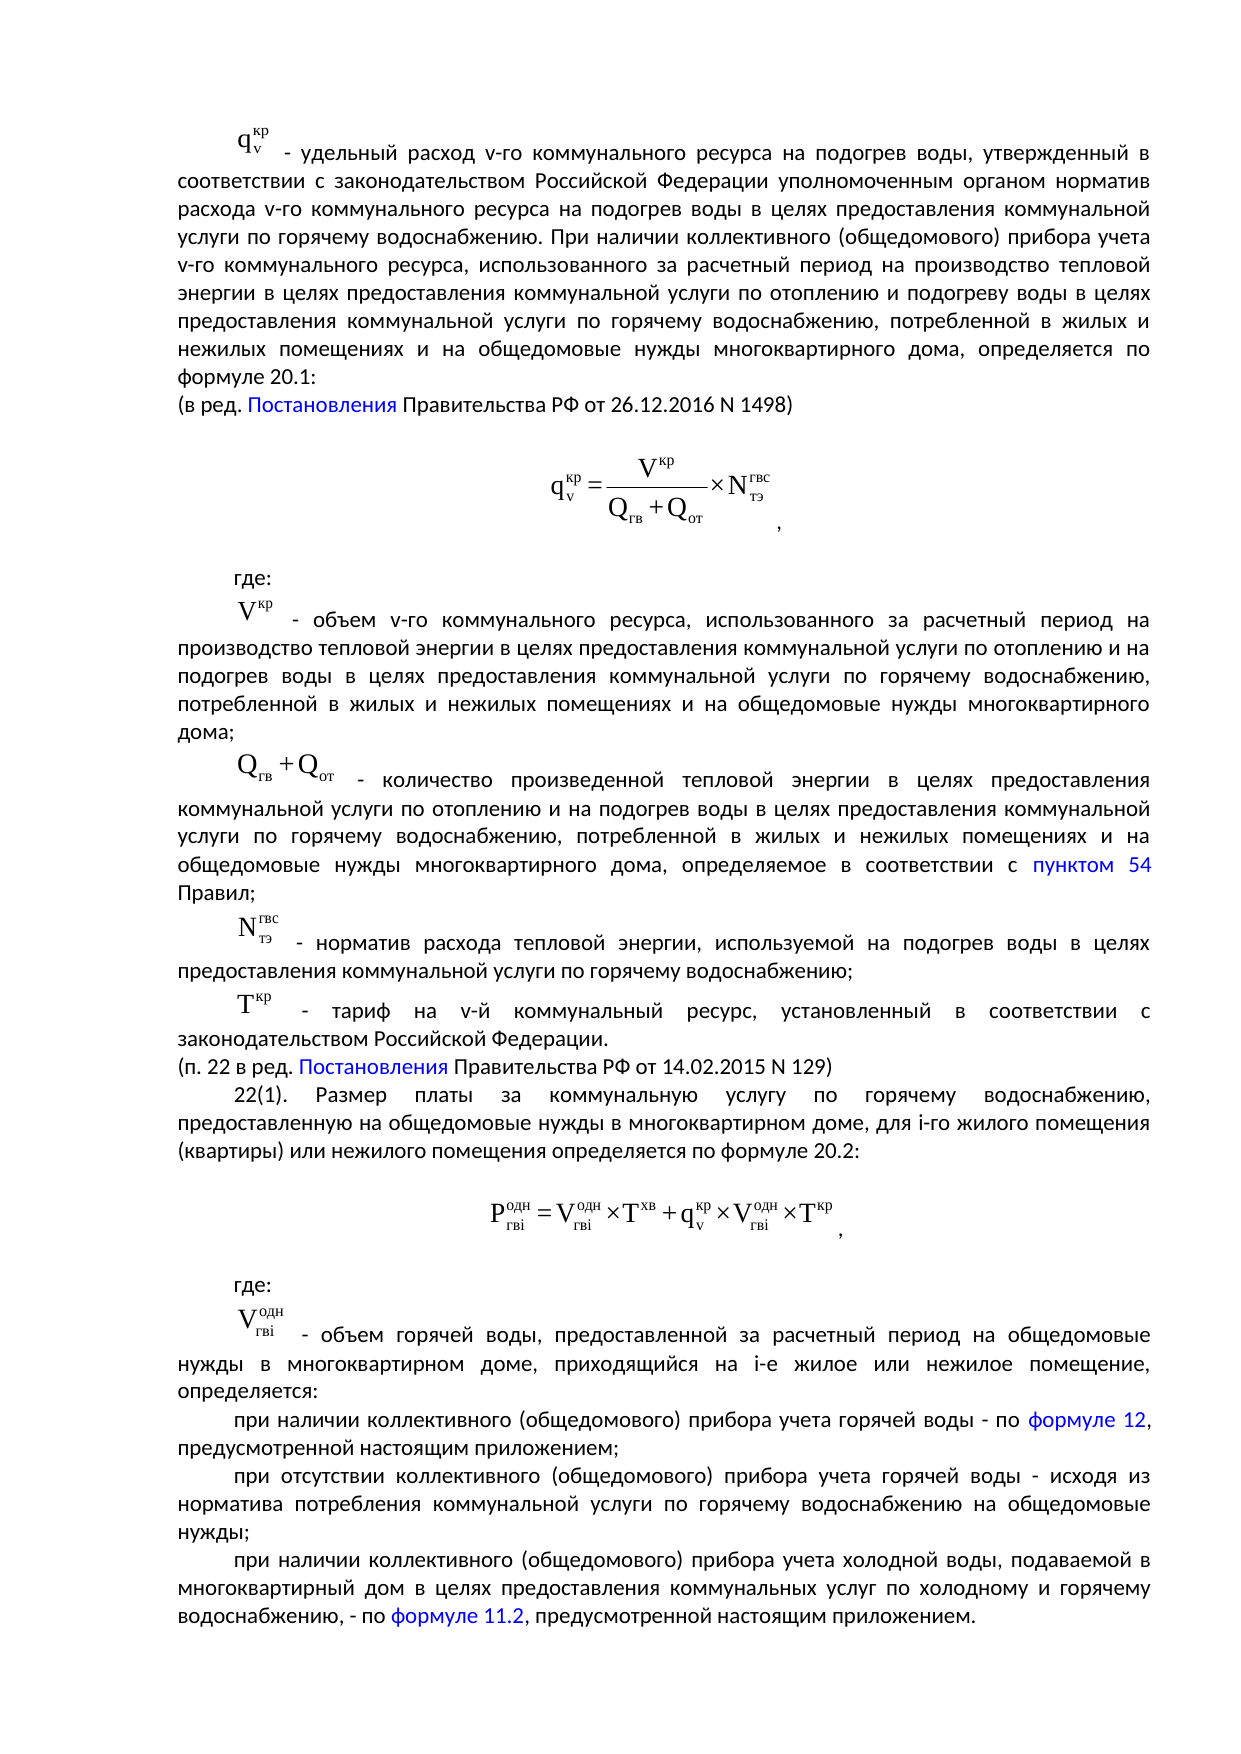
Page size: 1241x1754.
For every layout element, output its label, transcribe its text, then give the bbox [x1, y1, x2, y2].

text - удельный расход v-го коммунального ресурса на подогрев воды, утвержденный в соответствии с законодательством Российской Федерации уполномоченным органом норматив расхода v-го коммунального ресурса на подогрев воды в целях предоставления коммунальной услуги по горячему водоснабжению. При наличии коллективного (общедомового) прибора учета v-го коммунального ресурса, использованного за расчетный период на производство тепловой энергии в целях предоставления коммунальной услуги по отоплению и подогреву воды в целях предоставления коммунальной услуги по горячему водоснабжению, потребленной в жилых и нежилых помещениях и на общедомовые нужды многоквартирного дома, определяется по формуле 20.1: [177, 118, 1152, 390]
text (п. 22 в ред. Постановления Правительства РФ от 14.02.2015 N 129) [177, 1052, 1152, 1080]
text при наличии коллективного (общедомового) прибора учета холодной воды, подаваемой в многоквартирный дом в целях предоставления коммунальных услуг по холодному и горячему водоснабжению, - по формуле 11.2, предусмотренной настоящим приложением. [177, 1545, 1152, 1629]
text (в ред. Постановления Правительства РФ от 26.12.2016 N 1498) [177, 390, 1152, 418]
text при отсутствии коллективного (общедомового) прибора учета горячей воды - исходя из норматива потребления коммунальной услуги по горячему водоснабжению на общедомовые нужды; [177, 1461, 1152, 1545]
text при наличии коллективного (общедомового) прибора учета горячей воды - по формуле 12, предусмотренной настоящим приложением; [177, 1405, 1152, 1461]
text , [177, 446, 1152, 535]
text 22(1). Размер платы за коммунальную услугу по горячему водоснабжению, предоставленную на общедомовые нужды в многоквартирном доме, для i-го жилого помещения (квартиры) или нежилого помещения определяется по формуле 20.2: [177, 1080, 1152, 1164]
text - тариф на v-й коммунальный ресурс, установленный в соответствии с законодательством Российской Федерации. [177, 984, 1152, 1052]
text - объем горячей воды, предоставленной за расчетный период на общедомовые нужды в многоквартирном доме, приходящийся на i-е жилое или нежилое помещение, определяется: [177, 1298, 1152, 1405]
text - объем v-го коммунального ресурса, использованного за расчетный период на производство тепловой энергии в целях предоставления коммунальной услуги по отоплению и на подогрев воды в целях предоставления коммунальной услуги по горячему водоснабжению, потребленной в жилых и нежилых помещениях и на общедомовые нужды многоквартирного дома; [177, 591, 1152, 746]
text где: [177, 1271, 1152, 1298]
text , [177, 1192, 1152, 1242]
text - норматив расхода тепловой энергии, используемой на подогрев воды в целях предоставления коммунальной услуги по горячему водоснабжению; [177, 906, 1152, 984]
text где: [177, 563, 1152, 591]
text - количество произведенной тепловой энергии в целях предоставления коммунальной услуги по отоплению и на подогрев воды в целях предоставления коммунальной услуги по горячему водоснабжению, потребленной в жилых и нежилых помещениях и на общедомовые нужды многоквартирного дома, определяемое в соответствии с пунктом 54 Правил; [177, 746, 1152, 906]
